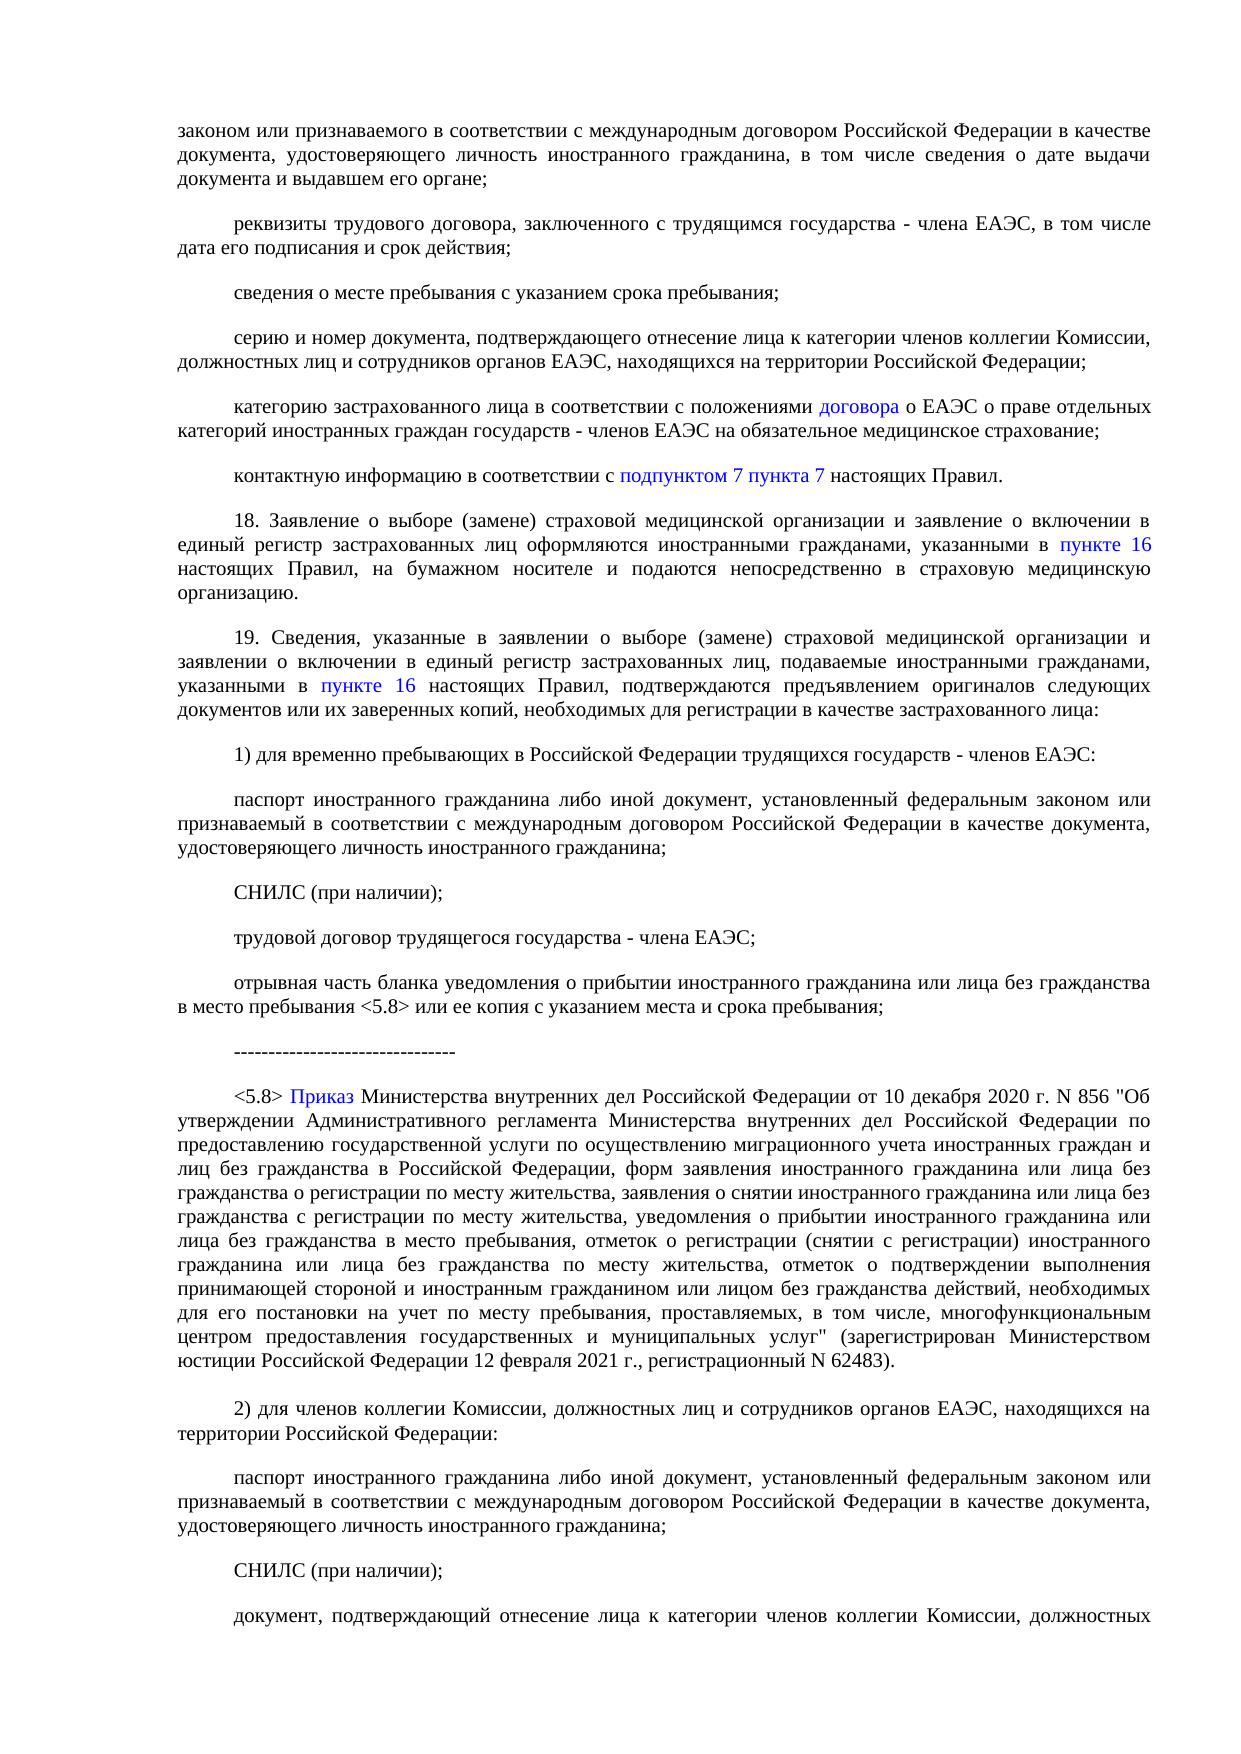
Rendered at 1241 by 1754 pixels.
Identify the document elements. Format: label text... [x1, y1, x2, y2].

text категорию застрахованного лица в соответствии с положениями договора о ЕАЭС о праве отдельных категорий иностранных граждан государств - членов ЕАЭС на обязательное медицинское страхование; [177, 394, 1152, 442]
text серию и номер документа, подтверждающего отнесение лица к категории членов коллегии Комиссии, должностных лиц и сотрудников органов ЕАЭС, находящихся на территории Российской Федерации; [177, 325, 1152, 373]
text 18. Заявление о выборе (замене) страховой медицинской организации и заявление о включении в единый регистр застрахованных лиц оформляются иностранными гражданами, указанными в пункте 16 настоящих Правил, на бумажном носителе и подаются непосредственно в страховую медицинскую организацию. [177, 508, 1152, 604]
text сведения о месте пребывания с указанием срока пребывания; [177, 280, 1152, 304]
text 1) для временно пребывающих в Российской Федерации трудящихся государств - членов ЕАЭС: [177, 742, 1152, 766]
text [177, 1603, 1152, 1627]
text реквизиты трудового договора, заключенного с трудящимся государства - члена ЕАЭС, в том числе дата его подписания и срок действия; [177, 211, 1152, 259]
text СНИЛС (при наличии); [177, 1558, 1152, 1582]
text 19. Сведения, указанные в заявлении о выборе (замене) страховой медицинской организации и заявлении о включении в единый регистр застрахованных лиц, подаваемые иностранными гражданами, указанными в пункте 16 настоящих Правил, подтверждаются предъявлением оригиналов следующих документов или их заверенных копий, необходимых для регистрации в качестве застрахованного лица: [177, 625, 1152, 721]
text трудовой договор трудящегося государства - члена ЕАЭС; [177, 925, 1152, 949]
text отрывная часть бланка уведомления о прибытии иностранного гражданина или лица без гражданства в место пребывания <5.8> или ее копия с указанием места и срока пребывания; [177, 970, 1152, 1018]
text 2) для членов коллегии Комиссии, должностных лиц и сотрудников органов ЕАЭС, находящихся на территории Российской Федерации: [177, 1396, 1152, 1444]
text паспорт иностранного гражданина либо иной документ, установленный федеральным законом или признаваемый в соответствии с международным договором Российской Федерации в качестве документа, удостоверяющего личность иностранного гражданина; [177, 1465, 1152, 1537]
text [177, 118, 1152, 190]
text СНИЛС (при наличии); [177, 880, 1152, 904]
text контактную информацию в соответствии с подпунктом 7 пункта 7 настоящих Правил. [177, 463, 1152, 487]
text паспорт иностранного гражданина либо иной документ, установленный федеральным законом или признаваемый в соответствии с международным договором Российской Федерации в качестве документа, удостоверяющего личность иностранного гражданина; [177, 787, 1152, 859]
text <5.8> Приказ Министерства внутренних дел Российской Федерации от 10 декабря 2020 г. N 856 "Об утверждении Административного регламента Министерства внутренних дел Российской Федерации по предоставлению государственной услуги по осуществлению миграционного учета иностранных граждан и лиц без гражданства в Российской Федерации, форм заявления иностранного гражданина или лица без гражданства о регистрации по месту жительства, заявления о снятии иностранного гражданина или лица без гражданства с регистрации по месту жительства, уведомления о прибытии иностранного гражданина или лица без гражданства в место пребывания, отметок о регистрации (снятии с регистрации) иностранного гражданина или лица без гражданства по месту жительства, отметок о подтверждении выполнения принимающей стороной и иностранным гражданином или лицом без гражданства действий, необходимых для его постановки на учет по месту пребывания, проставляемых, в том числе, многофункциональным центром предоставления государственных и муниципальных услуг" (зарегистрирован Министерством юстиции Российской Федерации 12 февраля 2021 г., регистрационный N 62483). [177, 1083, 1152, 1372]
text -------------------------------- [177, 1039, 1152, 1063]
